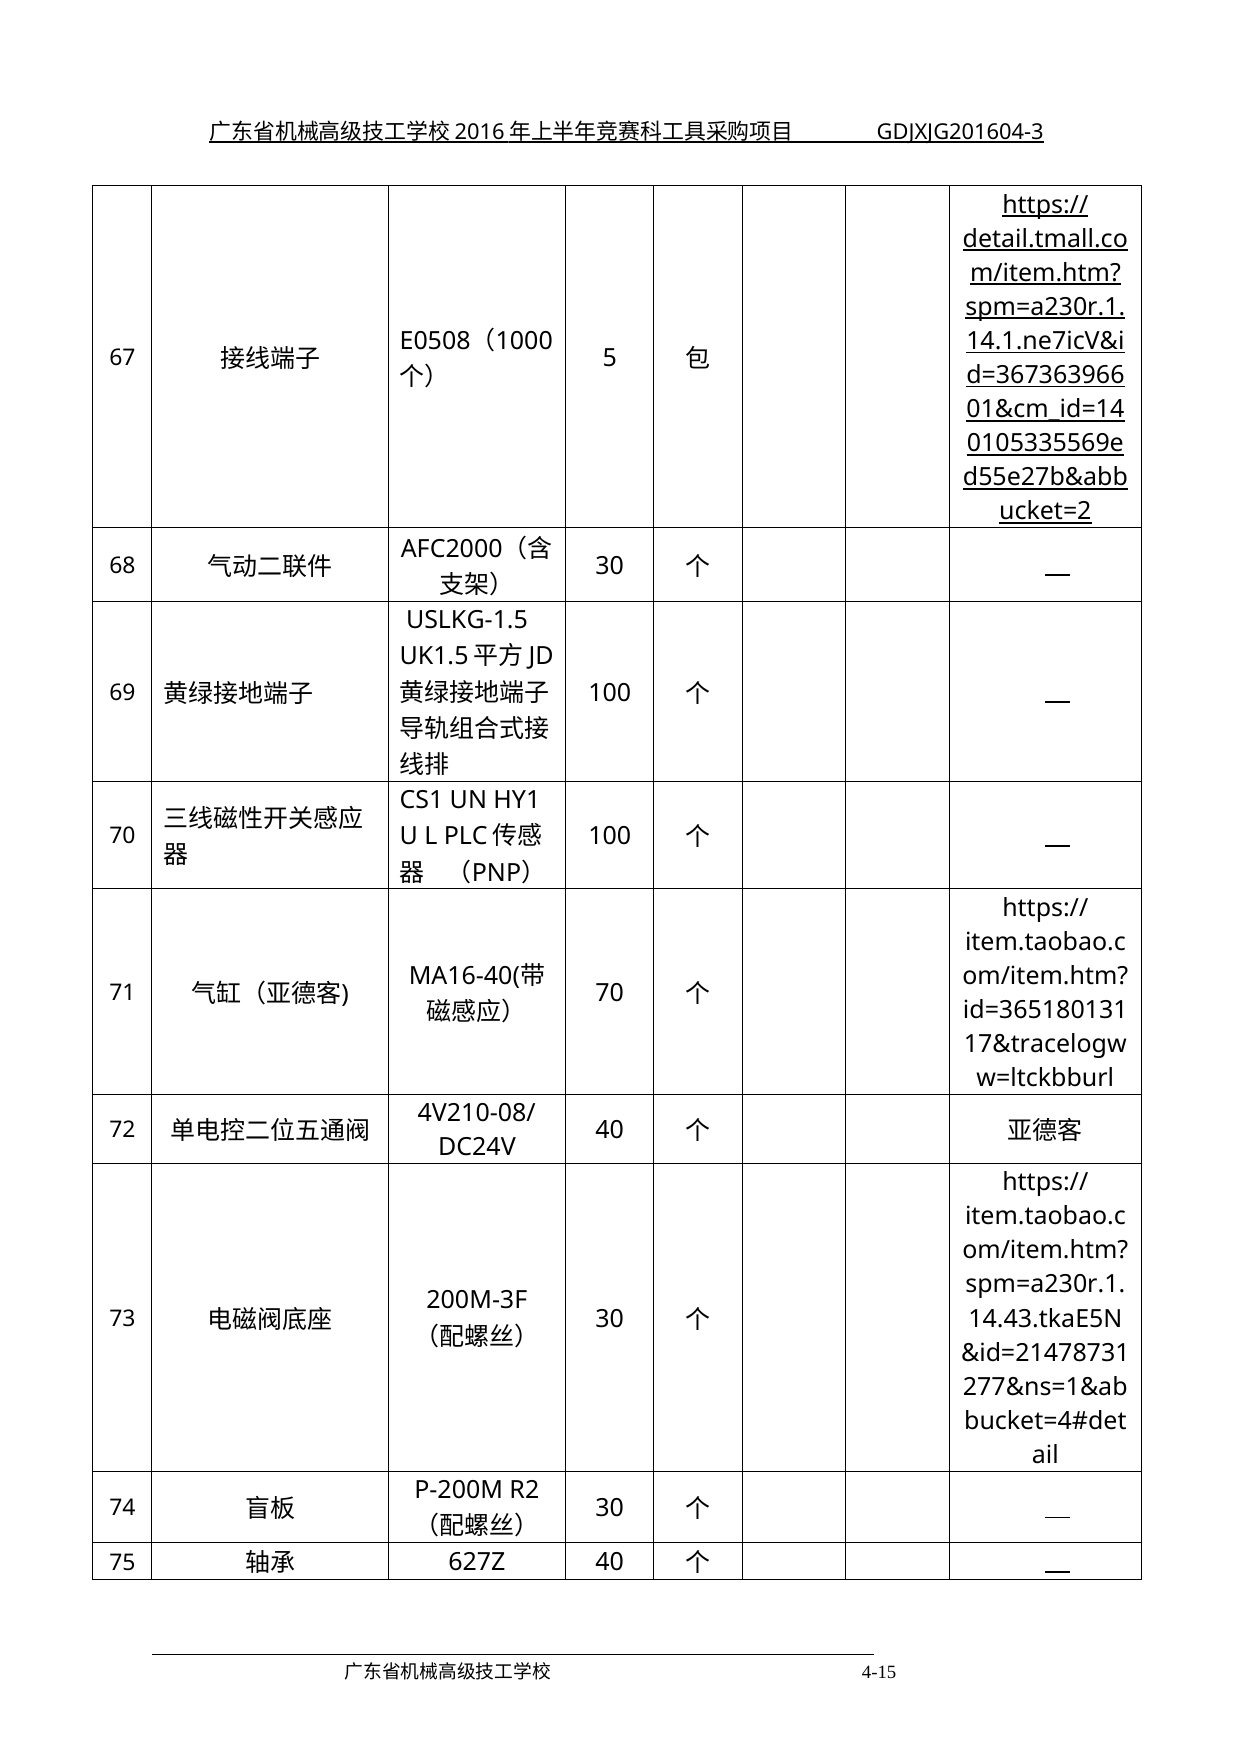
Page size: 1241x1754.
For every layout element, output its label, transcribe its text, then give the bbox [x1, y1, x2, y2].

table_cell 30 [566, 1472, 653, 1542]
table_cell 72 [93, 1095, 151, 1163]
table_cell 个 [654, 1095, 742, 1163]
table_cell [743, 1472, 845, 1542]
table_cell 包 [654, 186, 742, 527]
table_cell [846, 1164, 949, 1471]
table_cell 100 [566, 782, 653, 888]
table_cell [846, 1472, 949, 1542]
table_cell 气动二联件 [152, 528, 388, 601]
table_cell [846, 782, 949, 888]
table_cell 个 [654, 1543, 742, 1579]
table_cell 71 [93, 889, 151, 1094]
table_cell 69 [93, 602, 151, 781]
table_cell [950, 602, 1141, 781]
table_cell [846, 889, 949, 1094]
table_cell 亚德客 [950, 1095, 1141, 1163]
table_cell [743, 602, 845, 781]
table_cell 40 [566, 1543, 653, 1579]
table_cell https://item.taobao.com/item.htm?spm=a230r.1.14.43.tkaE5N&id=21478731277&ns=1&abbucket=4#detail [950, 1164, 1141, 1471]
table_cell 627Z [389, 1543, 565, 1579]
table_cell CS1 UN HY1 U L PLC传感器 （PNP） [389, 782, 565, 888]
table_cell 74 [93, 1472, 151, 1542]
table_cell [743, 528, 845, 601]
table_cell https://detail.tmall.com/item.htm?spm=a230r.1.14.1.ne7icV&id=36736396601&cm_id=140105335569ed55e27b&abbucket=2 [950, 186, 1141, 527]
table_cell [743, 1095, 845, 1163]
table_cell 接线端子 [152, 186, 388, 527]
table_cell 个 [654, 528, 742, 601]
table_cell [743, 1164, 845, 1471]
table_cell 黄绿接地端子 [152, 602, 388, 781]
table_cell 200M-3F （配螺丝） [389, 1164, 565, 1471]
table_cell https://item.taobao.com/item.htm?id=36518013117&tracelogww=ltckbburl [950, 889, 1141, 1094]
table_cell 30 [566, 1164, 653, 1471]
table_cell 个 [654, 889, 742, 1094]
table_cell 30 [566, 528, 653, 601]
table_cell [950, 1543, 1141, 1579]
table_cell [846, 1095, 949, 1163]
table_cell [950, 528, 1141, 601]
table_cell E0508（1000个） [389, 186, 565, 527]
table_cell 5 [566, 186, 653, 527]
table_cell MA16-40(带磁感应） [389, 889, 565, 1094]
table_cell [846, 602, 949, 781]
table_cell 73 [93, 1164, 151, 1471]
table_cell 个 [654, 1164, 742, 1471]
table_cell 40 [566, 1095, 653, 1163]
table_cell 67 [93, 186, 151, 527]
table_cell 个 [654, 602, 742, 781]
table_cell 4V210-08/DC24V [389, 1095, 565, 1163]
table_cell 轴承 [152, 1543, 388, 1579]
table_cell [950, 1472, 1141, 1542]
table_cell 70 [566, 889, 653, 1094]
table_cell [743, 1543, 845, 1579]
table_cell 单电控二位五通阀 [152, 1095, 388, 1163]
table_cell 68 [93, 528, 151, 601]
table_cell [743, 889, 845, 1094]
table_cell P-200M R2（配螺丝） [389, 1472, 565, 1542]
table_cell 75 [93, 1543, 151, 1579]
table_cell 100 [566, 602, 653, 781]
table_cell AFC2000（含支架） [389, 528, 565, 601]
table_cell 个 [654, 1472, 742, 1542]
table_cell [743, 186, 845, 527]
table_cell 个 [654, 782, 742, 888]
table_cell [743, 782, 845, 888]
table_cell [846, 528, 949, 601]
table_cell 三线磁性开关感应器 [152, 782, 388, 888]
table_cell 电磁阀底座 [152, 1164, 388, 1471]
table_cell [950, 782, 1141, 888]
table_cell [846, 186, 949, 527]
table_cell USLKG-1.5 UK1.5平方JD黄绿接地端子导轨组合式接线排 [389, 602, 565, 781]
table_cell 70 [93, 782, 151, 888]
table_cell [846, 1543, 949, 1579]
table_cell 盲板 [152, 1472, 388, 1542]
table_cell 气缸（亚德客) [152, 889, 388, 1094]
